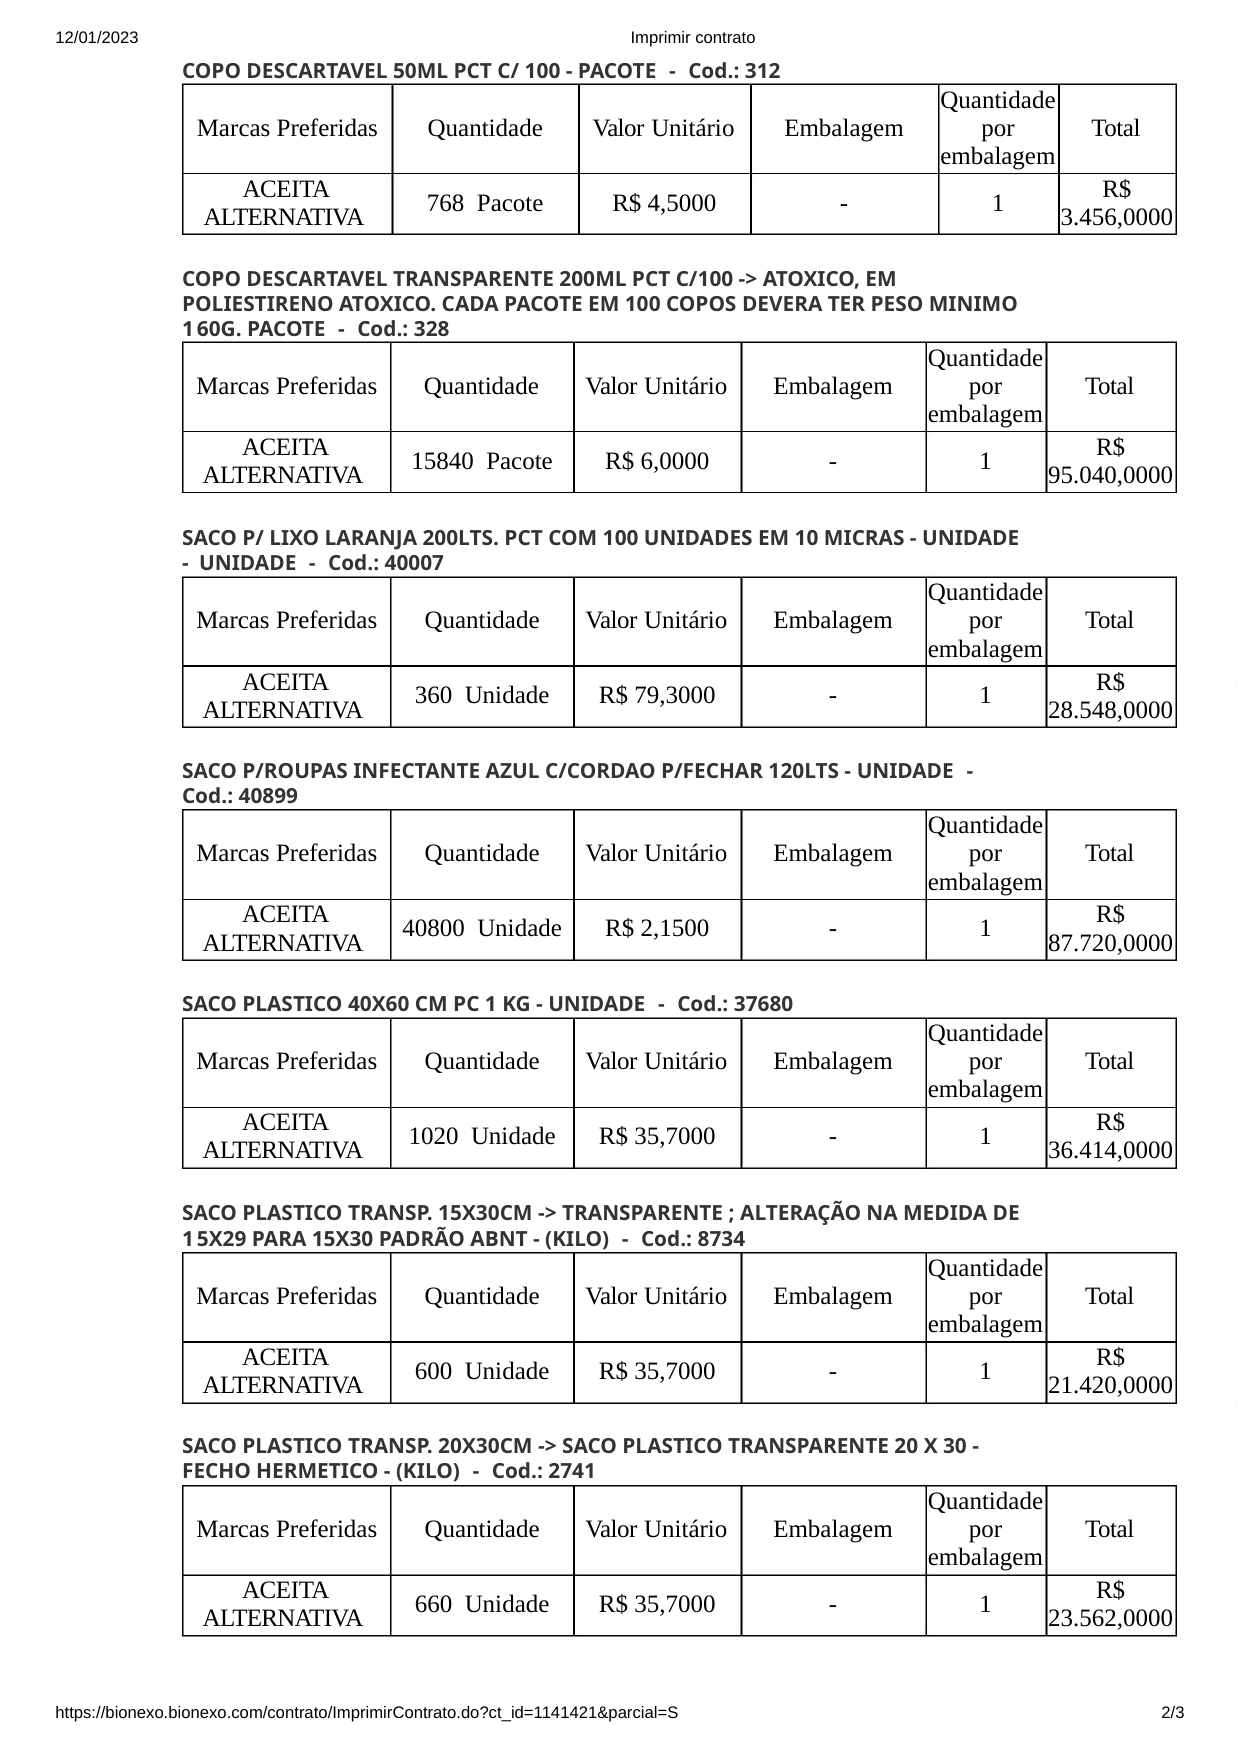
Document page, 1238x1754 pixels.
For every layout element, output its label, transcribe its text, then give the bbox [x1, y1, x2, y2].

text embalagem [928, 1310, 1068, 1338]
text Valor Unitário [585, 1048, 754, 1075]
text por [968, 1282, 1068, 1310]
text Imprimir contrato [630, 29, 780, 48]
text 1 [979, 915, 1017, 942]
text R$ [1096, 433, 1150, 461]
text Embalagem [773, 1515, 918, 1543]
text - [829, 447, 918, 475]
text Valor Unitário [585, 840, 754, 867]
text Quantidade [424, 1048, 564, 1075]
text SACO PLASTICO TRANSP. 15X30CM -> TRANSPARENTE ; ALTERAÇÃO NA MEDIDA DE [182, 1201, 1196, 1226]
text 1 [979, 1590, 1017, 1618]
text Quantidade [424, 1282, 564, 1310]
text Embalagem [773, 372, 918, 400]
text ALTERNATIVA [202, 1137, 404, 1164]
text SACO P/ROUPAS INFECTANTE AZUL C/CORDAO P/FECHAR 120LTS - UNIDADE - [182, 758, 1148, 783]
text 020 Unidade [421, 1123, 581, 1150]
text Total [1085, 840, 1163, 867]
text 2/3 [1161, 1704, 1209, 1723]
text 00 Unidade [427, 1357, 574, 1385]
text por [968, 607, 1068, 634]
text ACEITA [242, 175, 405, 203]
text 1 [979, 1357, 1017, 1385]
text ALTERNATIVA [202, 1371, 404, 1399]
text 6 [414, 1357, 427, 1385]
text embalagem [928, 401, 1068, 428]
text Valor Unitário [585, 372, 754, 400]
text 1 [979, 682, 1017, 709]
text https://bionexo.bionexo.com/contrato/ImprimirContrato.do?ct_id=1141421&parcial=S [55, 1704, 704, 1723]
text Valor Unitário [585, 607, 754, 634]
text - [829, 1357, 918, 1385]
text Embalagem [773, 607, 918, 634]
text Quantidade [928, 812, 1068, 839]
text 36.414,0000 [1048, 1137, 1198, 1164]
text 0800 Unidade [414, 915, 587, 942]
text SACO PLASTICO 40X60 CM PC 1 KG - UNIDADE - Cod.: 37680 [182, 991, 934, 1017]
text Quantidade [424, 840, 564, 867]
text Total [1091, 114, 1169, 142]
text ACEITA [242, 668, 404, 696]
text 95.040,0000 [1048, 461, 1198, 489]
text Embalagem [773, 1048, 918, 1075]
text R$ [1096, 1109, 1150, 1136]
text - [829, 1590, 918, 1618]
text 60 Unidade [427, 682, 574, 709]
text Quantidade [427, 114, 568, 142]
text 28.548,0000 [1048, 696, 1198, 724]
text por [968, 372, 1068, 400]
text 5X29 PARA 15X30 PADRÃO ABNT - (KILO) - Cod.: 8734 [222, 1226, 1196, 1251]
text R$ 35,7000 [599, 1590, 754, 1618]
text - [182, 550, 217, 576]
text Cod.: 40899 [182, 783, 1148, 808]
text R$ [1096, 668, 1150, 696]
text FECHO HERMETICO - (KILO) - Cod.: 2741 [182, 1459, 1161, 1484]
text Quantidade [928, 344, 1068, 372]
text Valor Unitário [585, 1282, 754, 1310]
text 1 [182, 316, 222, 341]
text COPO DESCARTAVEL 50ML PCT C/ 100 - PACOTE - Cod.: 312 [182, 58, 924, 83]
text - [829, 915, 918, 942]
text ACEITA [242, 1109, 404, 1136]
text 68 Pacote [439, 189, 568, 217]
text COPO DESCARTAVEL TRANSPARENTE 200ML PCT C/100 -> ATOXICO, EM [182, 266, 1187, 291]
text Marcas Preferidas [196, 372, 402, 400]
text 21.420,0000 [1048, 1371, 1198, 1399]
text embalagem [928, 868, 1068, 896]
text 1 [411, 447, 448, 475]
text R$ [1096, 901, 1150, 928]
picture [0, 0, 1238, 1754]
text Quantidade [423, 372, 578, 400]
text 6 [414, 1590, 427, 1618]
text R$ [1096, 1343, 1150, 1371]
text Marcas Preferidas [197, 114, 403, 142]
text Quantidade [928, 1019, 1068, 1047]
text Valor Unitário [585, 1515, 754, 1543]
text - [829, 682, 918, 709]
text ALTERNATIVA [202, 929, 404, 957]
text por [968, 1515, 1068, 1543]
text R$ 4,5000 [612, 189, 761, 217]
text UNIDADE - Cod.: 40007 [217, 551, 1198, 576]
text embalagem [928, 635, 1068, 663]
text - [839, 189, 928, 217]
text Marcas Preferidas [196, 1282, 402, 1310]
text 60 Unidade [427, 1590, 574, 1618]
text Quantidade [940, 86, 1080, 114]
text R$ 6,0000 [605, 447, 754, 475]
text 1 [408, 1123, 421, 1150]
text 1 [992, 189, 1029, 217]
text Quantidade [424, 607, 564, 634]
text Total [1085, 1515, 1163, 1543]
text Valor Unitário [592, 114, 761, 142]
text 1 [979, 1123, 1017, 1150]
text R$ [1096, 1576, 1150, 1604]
text Quantidade [928, 1487, 1068, 1515]
text Embalagem [773, 1282, 918, 1310]
text ACEITA [242, 433, 404, 461]
text 5840 Pacote [448, 447, 578, 475]
text Total [1085, 607, 1163, 634]
text 2/01/2023 [64, 29, 163, 48]
text embalagem [928, 1076, 1068, 1103]
text POLIESTIRENO ATOXICO. CADA PACOTE EM 100 COPOS DEVERA TER PESO MINIMO [182, 291, 1187, 316]
text SACO P/ LIXO LARANJA 200LTS. PCT COM 100 UNIDADES EM 10 MICRAS - UNIDADE [182, 525, 1198, 551]
text R$ 2,1500 [605, 915, 754, 942]
text Total [1085, 372, 1163, 400]
text embalagem [928, 1543, 1068, 1571]
text 23.562,0000 [1048, 1604, 1198, 1632]
text Marcas Preferidas [196, 607, 402, 634]
text R$ 35,7000 [599, 1123, 754, 1150]
text R$ 79,3000 [599, 682, 754, 709]
text 3.456,0000 [1060, 203, 1198, 231]
text Total [1085, 1282, 1163, 1310]
text ALTERNATIVA [202, 1604, 404, 1632]
text ACEITA [242, 1576, 404, 1604]
text Marcas Preferidas [196, 1515, 402, 1543]
text 1 [182, 1226, 222, 1251]
text por [981, 114, 1080, 142]
text 87.720,0000 [1048, 929, 1198, 957]
text ACEITA [242, 901, 404, 928]
text por [968, 840, 1068, 867]
text 60G. PACOTE - Cod.: 328 [222, 316, 1187, 341]
text Quantidade [928, 579, 1068, 606]
text Quantidade [928, 1254, 1068, 1282]
text Marcas Preferidas [196, 840, 402, 867]
text por [968, 1048, 1068, 1075]
text ALTERNATIVA [202, 696, 404, 724]
text - [829, 1123, 918, 1150]
text Total [1085, 1048, 1163, 1075]
text ALTERNATIVA [203, 203, 405, 231]
text 1 [979, 447, 1017, 475]
text Embalagem [773, 840, 918, 867]
text Quantidade [424, 1515, 564, 1543]
text R$ [1102, 175, 1198, 203]
text ALTERNATIVA [202, 461, 404, 489]
text R$ 35,7000 [599, 1357, 754, 1385]
text Marcas Preferidas [196, 1048, 402, 1075]
text ACEITA [242, 1343, 404, 1371]
text SACO PLASTICO TRANSP. 20X30CM -> SACO PLASTICO TRANSPARENTE 20 X 30 - [182, 1434, 1161, 1459]
text embalagem [940, 143, 1080, 170]
text Embalagem [784, 114, 928, 142]
text 3 [414, 682, 427, 709]
